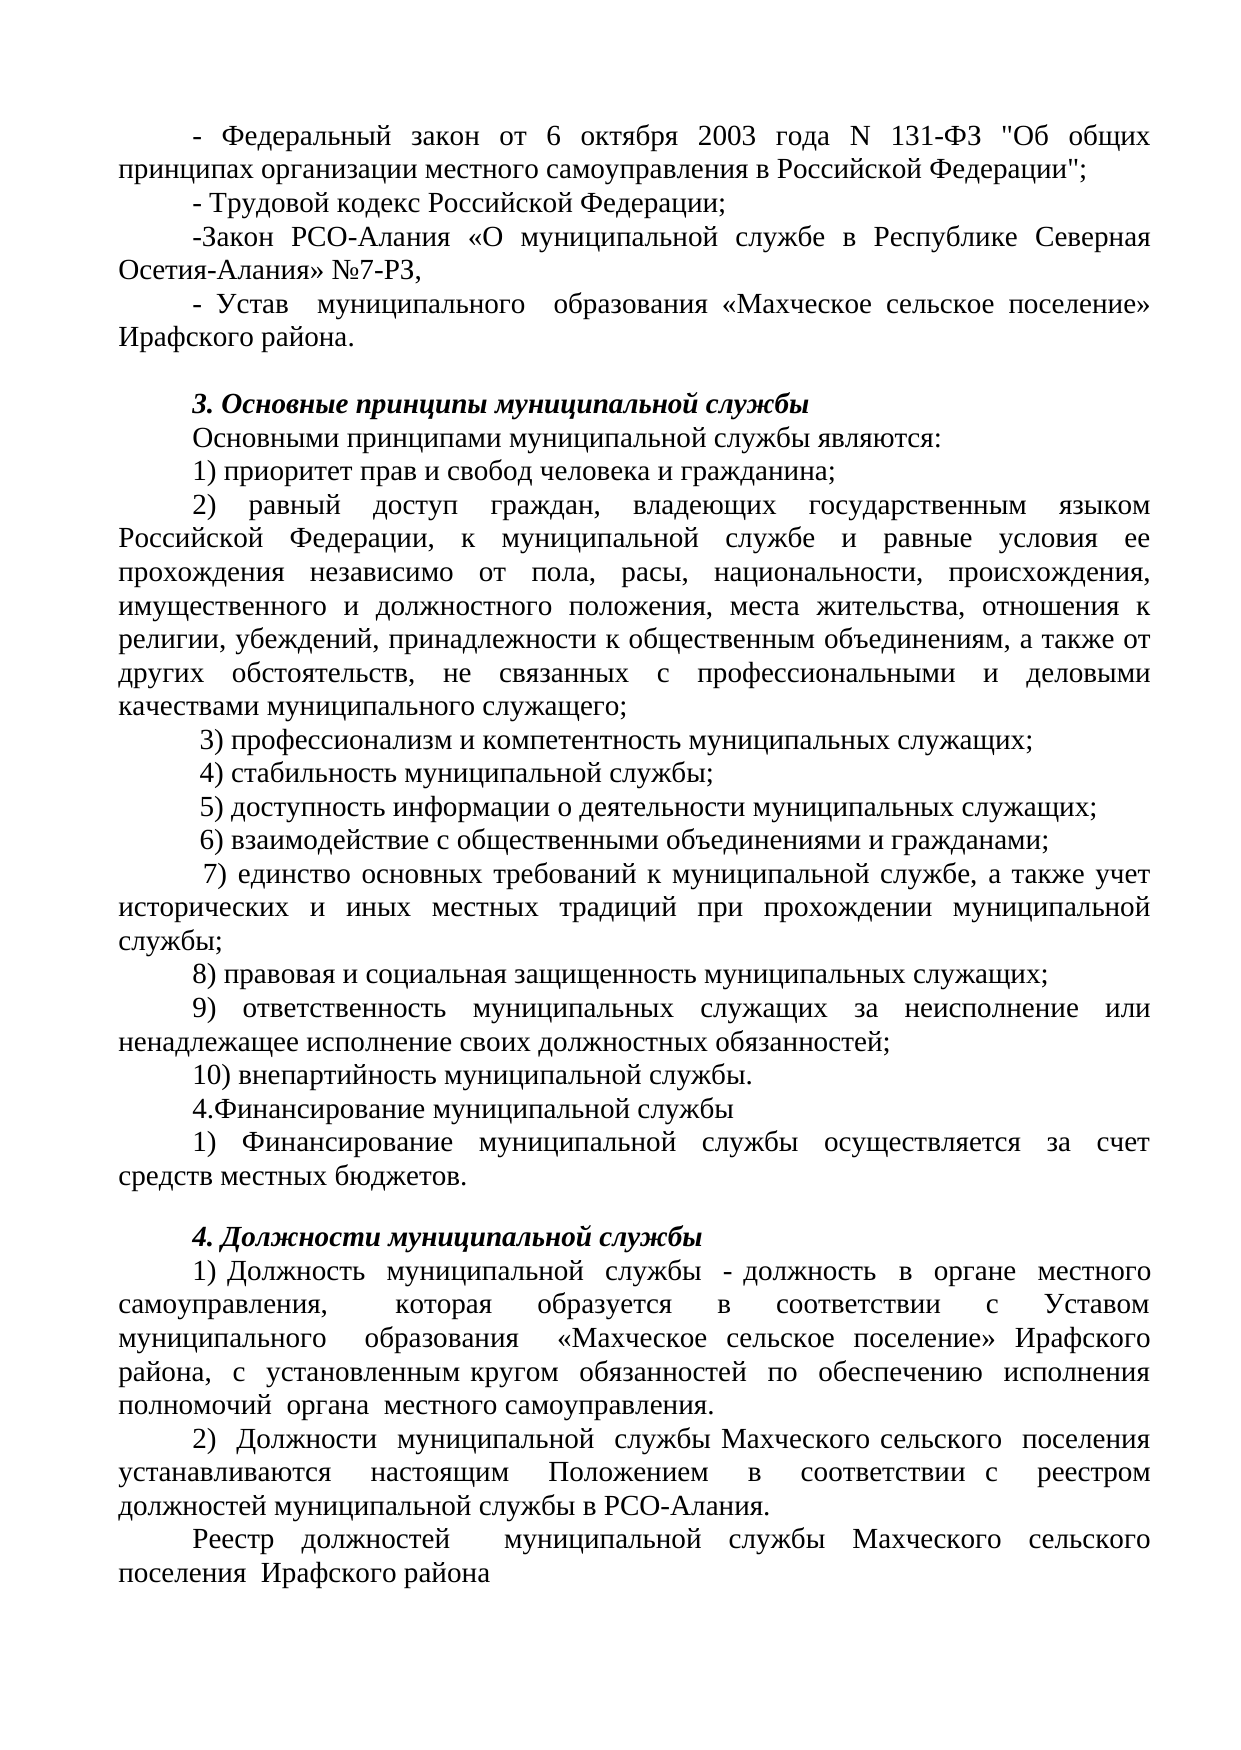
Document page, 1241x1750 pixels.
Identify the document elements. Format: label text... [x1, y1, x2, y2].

text 2) Должности муниципальной службы Махческого сельского поселения устанавливаются настоящим Положением в соответствии с реестром должностей муниципальной службы в РСО-Алания. [118, 1421, 1152, 1521]
text -Закон РСО-Алания «О муниципальной службе в Республике Северная Осетия-Алания» №7-РЗ, [118, 219, 1152, 286]
text 9) ответственность муниципальных служащих за неисполнение или ненадлежащее исполнение своих должностных обязанностей; [118, 990, 1152, 1057]
text 1) Финансирование муниципальной службы осуществляется за счет средств местных бюджетов. [118, 1124, 1152, 1191]
text Реестр должностей муниципальной службы Махческого сельского поселения Ирафского района [118, 1521, 1152, 1588]
text - Федеральный закон от 6 октября 2003 года N 131-ФЗ "Об общих принципах организации местного самоуправления в Российской Федерации"; [118, 118, 1152, 185]
text 3) профессионализм и компетентность муниципальных служащих; [118, 722, 1152, 755]
text 1) приоритет прав и свобод человека и гражданина; [118, 453, 1152, 487]
text 2) равный доступ граждан, владеющих государственным языком Российской Федерации, к муниципальной службе и равные условия ее прохождения независимо от пола, расы, национальности, происхождения, имущественного и должностного положения, места жительства, отношения к религии, убеждений, принадлежности к общественным объединениям, а также от других обстоятельств, не связанных с профессиональными и деловыми качествами муниципального служащего; [118, 487, 1152, 722]
text 6) взаимодействие с общественными объединениями и гражданами; [118, 822, 1152, 856]
text 4.Финансирование муниципальной службы [118, 1091, 1152, 1124]
text - Устав муниципального образования «Махческое сельское поселение» Ирафского района. [118, 286, 1152, 353]
text 7) единство основных требований к муниципальной службе, а также учет исторических и иных местных традиций при прохождении муниципальной службы; [118, 856, 1152, 957]
text 3. Основные принципы муниципальной службы [118, 386, 1152, 420]
text - Трудовой кодекс Российской Федерации; [118, 185, 1152, 219]
text 5) доступность информации о деятельности муниципальных служащих; [118, 789, 1152, 822]
text 8) правовая и социальная защищенность муниципальных служащих; [118, 957, 1152, 990]
text 1) Должность муниципальной службы - должность в органе местного самоуправления, которая образуется в соответствии с Уставом муниципального образования «Махческое сельское поселение» Ирафского района, с установленным кругом обязанностей по обеспечению исполнения полномочий органа местного самоуправления. [118, 1253, 1152, 1421]
text 10) внепартийность муниципальной службы. [118, 1057, 1152, 1091]
text Основными принципами муниципальной службы являются: [118, 420, 1152, 453]
text 4. Должности муниципальной службы [118, 1219, 1152, 1253]
text 4) стабильность муниципальной службы; [118, 755, 1152, 789]
